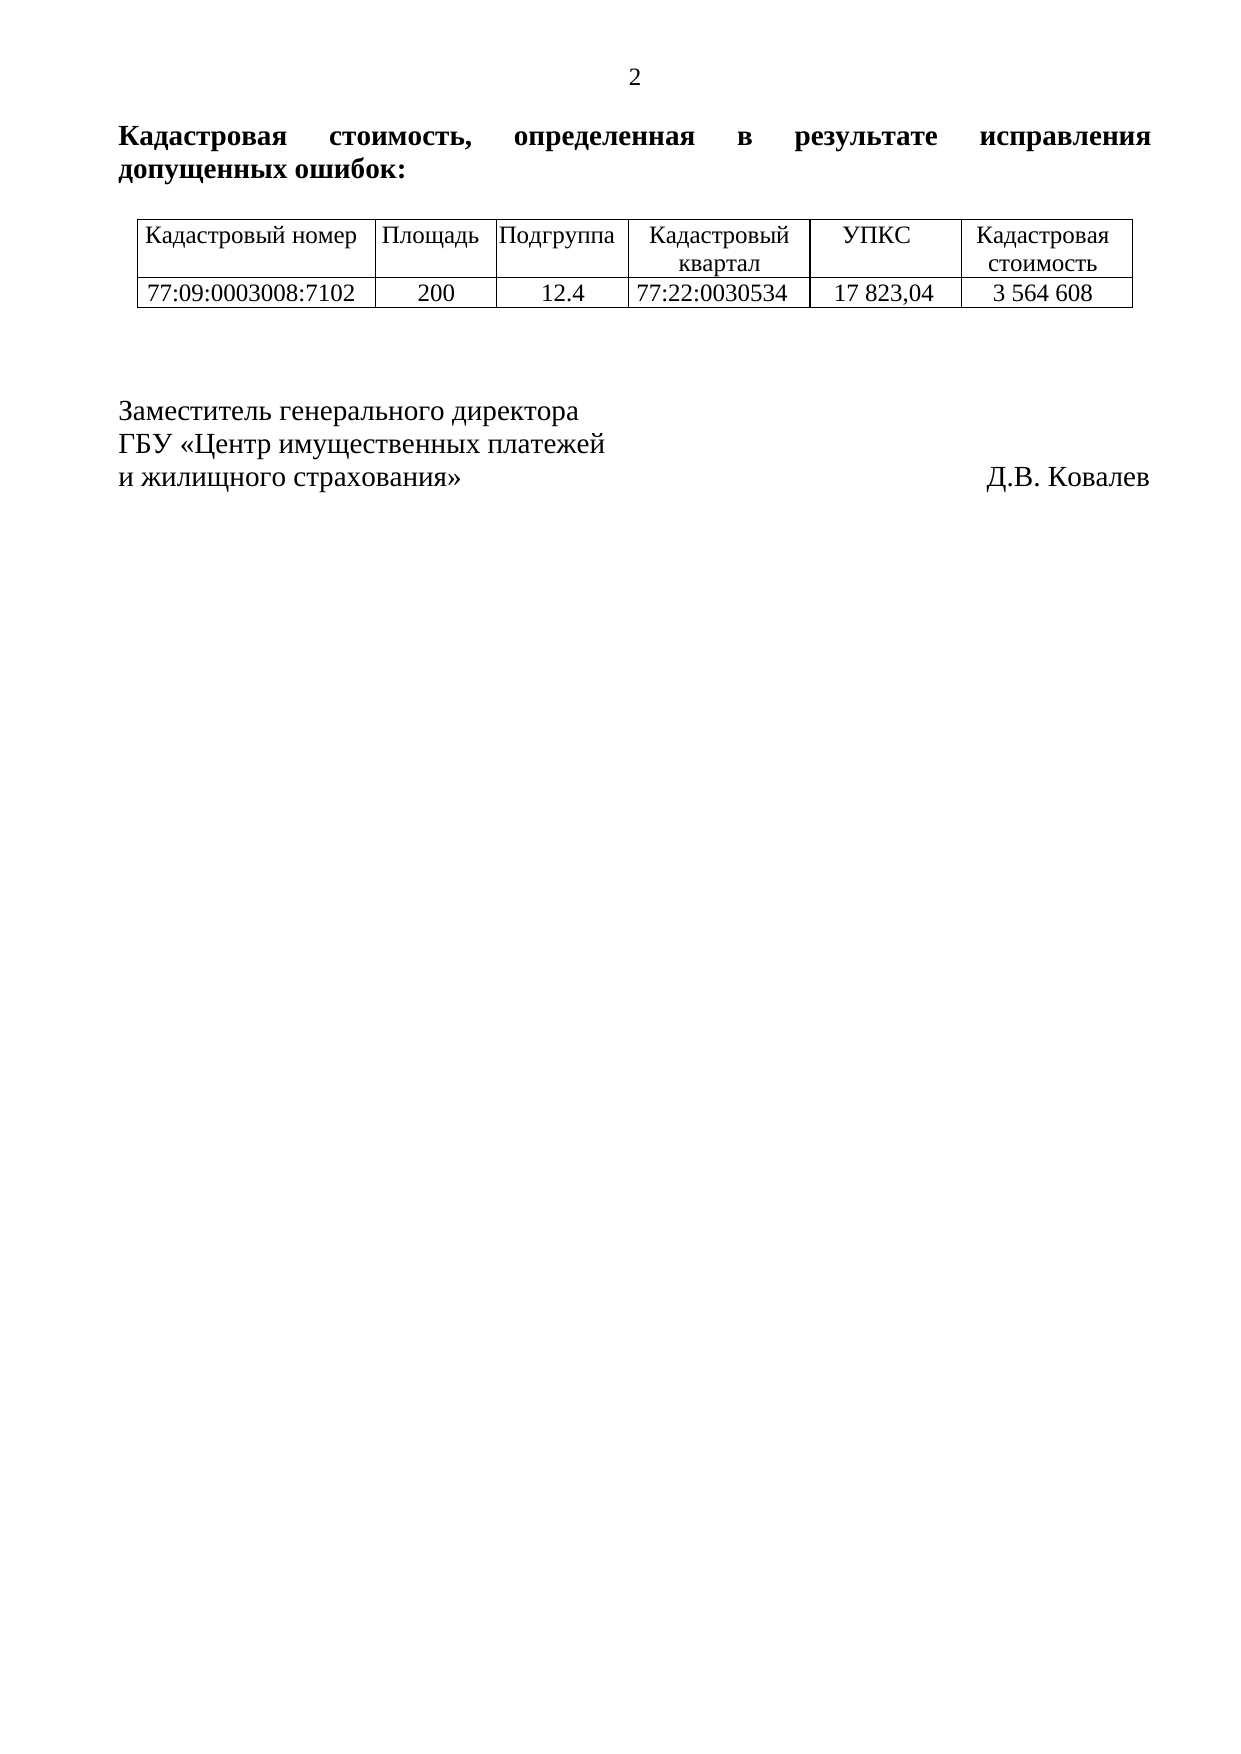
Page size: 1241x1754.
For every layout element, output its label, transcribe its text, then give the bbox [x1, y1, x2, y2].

table_header Кадастровая стоимость [962, 220, 1132, 277]
table_cell 17 823,04 [811, 278, 961, 307]
table_header Площадь [376, 220, 496, 277]
table_header Кадастровый номер [138, 220, 375, 277]
text ГБУ «Центр имущественных платежей [118, 427, 1152, 460]
table_cell 77:22:0030534 [629, 278, 809, 307]
table_cell 77:09:0003008:7102 [138, 278, 375, 307]
text Кадастровая стоимость, определенная в результате исправления допущенных ошибок: [118, 118, 1152, 185]
table_cell 12.4 [497, 278, 628, 307]
table_header Кадастровый квартал [629, 220, 809, 277]
text Заместитель генерального директора [118, 394, 1152, 427]
text и жилищного страхования» Д.В. Ковалев [118, 460, 1152, 493]
table_header УПКС [811, 220, 961, 277]
table_cell 3 564 608 [962, 278, 1132, 307]
table_header Подгруппа [497, 220, 628, 277]
table_cell 200 [376, 278, 496, 307]
